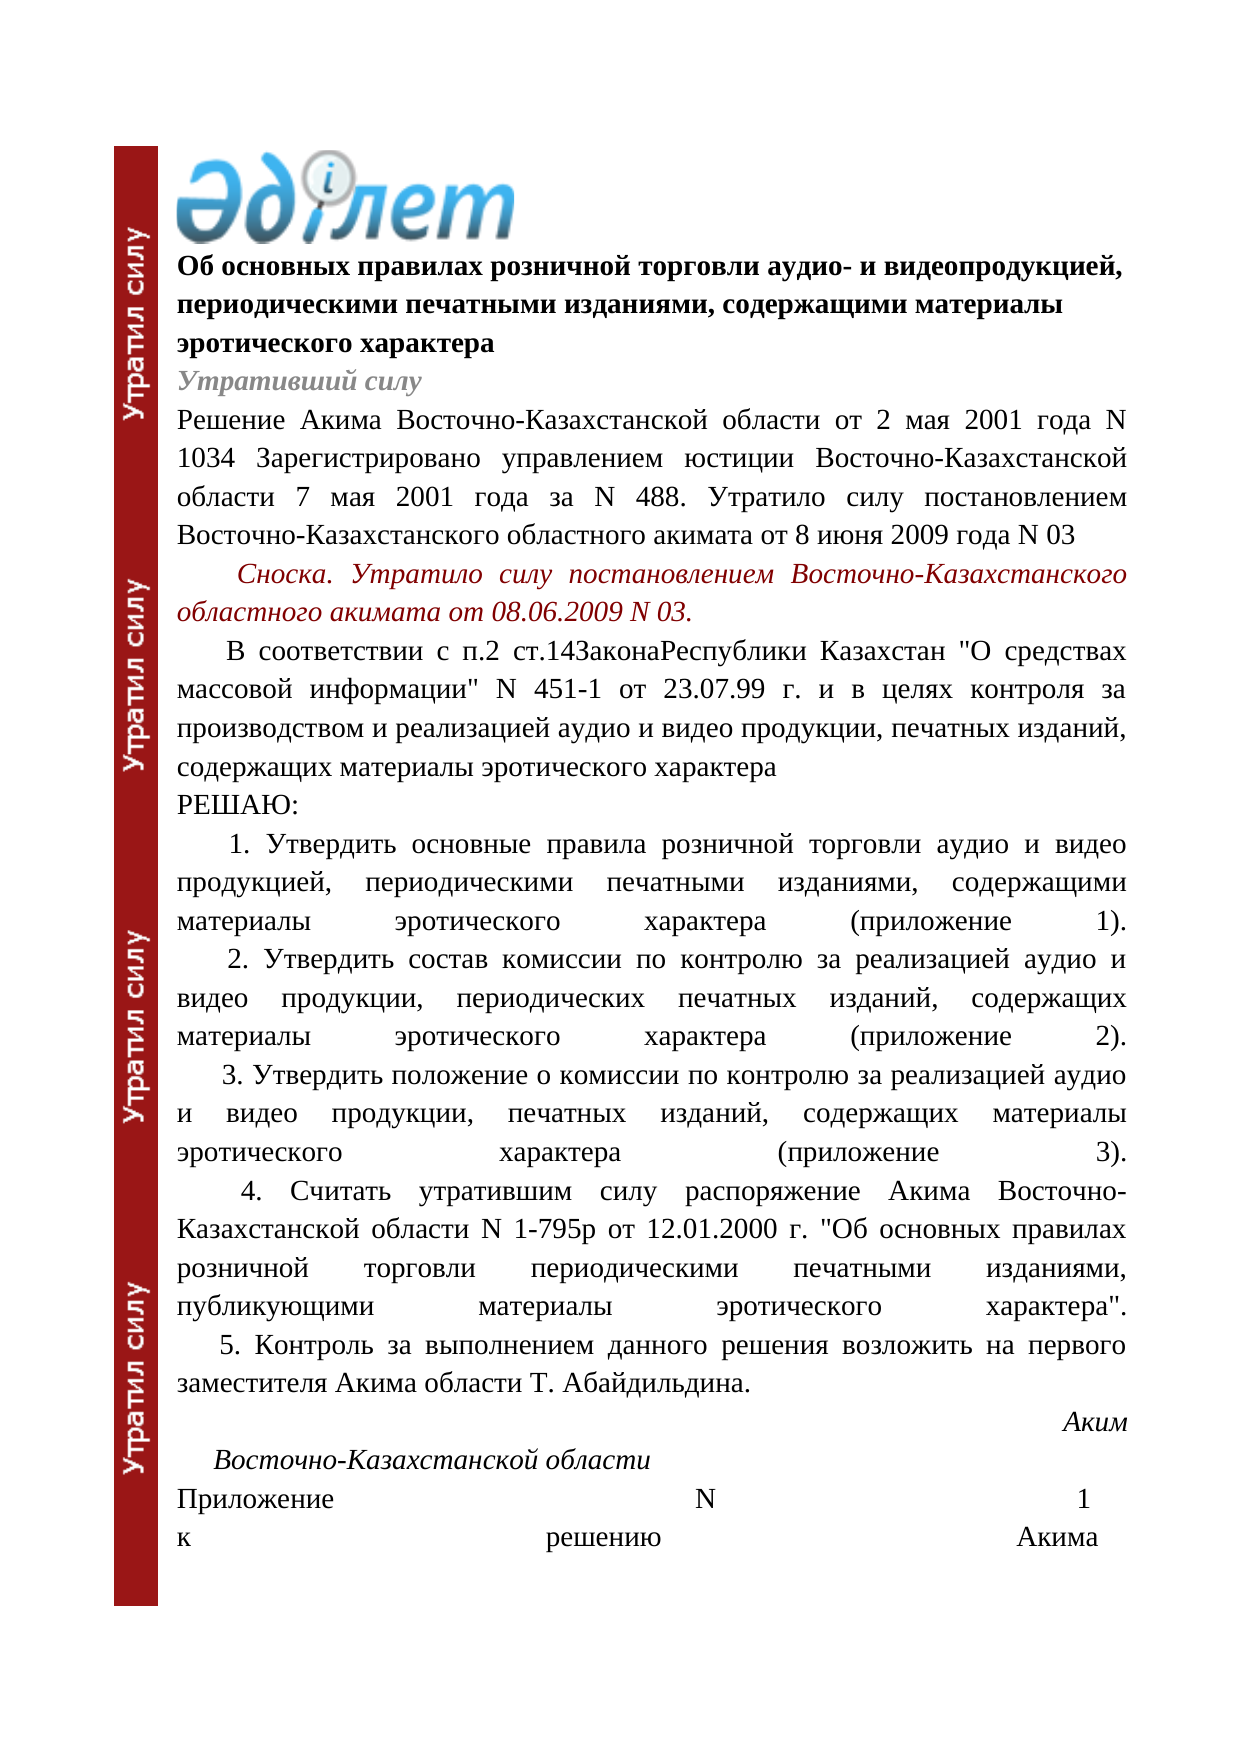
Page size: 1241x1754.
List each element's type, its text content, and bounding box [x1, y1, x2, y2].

text Аким Восточно-Казахстанской области [112, 1404, 1128, 1476]
picture [114, 821, 158, 826]
picture [114, 146, 158, 248]
text Об основных правилах розничной торговли аудио- и видеопродукцией, периодическими печатными изданиями, содержащими материалы эротического характера [112, 248, 1128, 358]
text РЕШАЮ: [112, 787, 1128, 821]
picture [176, 150, 515, 244]
text Решение Акима Восточно-Казахстанской области от 2 мая 2001 года N 1034 Зарегистрировано управлением юстиции Восточно-Казахстанской области 7 мая 2001 года за N 488. Утратило силу постановлением Восточно-Казахстанского областного акимата от 8 июня 2009 года N 03 [112, 402, 1128, 551]
text Приложение N 1 к решению Акима Восточно-Казахстанской области от 2 мая 2001 г. N 1034 [112, 1481, 1128, 1553]
picture [114, 551, 158, 556]
picture [114, 1399, 158, 1404]
picture [114, 628, 158, 633]
text В соответствии с п.2 ст.14 Закона Республики Казахстан "О средствах массовой информации" N 451-1 от 23.07.99 г. и в целях контроля за производством и реализацией аудио и видео продукции, печатных изданий, содержащих материалы эротического характера [112, 633, 1128, 782]
text 1. Утвердить основные правила розничной торговли аудио и видео продукцией, периодическими печатными изданиями, содержащими материалы эротического характера (приложение 1). 2. Утвердить состав комиссии по контролю за реализацией аудио и видео продукции, периодических печатных изданий, содержащих материалы эротического характера (приложение 2). 3. Утвердить положение о комиссии по контролю за реализацией аудио и видео продукции, печатных изданий, содержащих материалы эротического характера (приложение 3). 4. Считать утратившим силу распоряжение Акима Восточно-Казахстанской области N 1-795р от 12.01.2000 г. "Об основных правилах розничной торговли периодическими печатными изданиями, публикующими материалы эротического характера". 5. Контроль за выполнением данного решения возложить на первого заместителя Акима области Т. Абайдильдина. [112, 826, 1128, 1399]
picture [114, 358, 158, 363]
picture [114, 782, 158, 787]
text Утративший силу [112, 363, 1128, 397]
text Сноска. Утратило силу постановлением Восточно-Казахстанского областного акимата от 08.06.2009 N 03. [112, 556, 1128, 628]
picture [114, 397, 158, 402]
picture [114, 1553, 158, 1606]
picture [114, 1476, 158, 1481]
